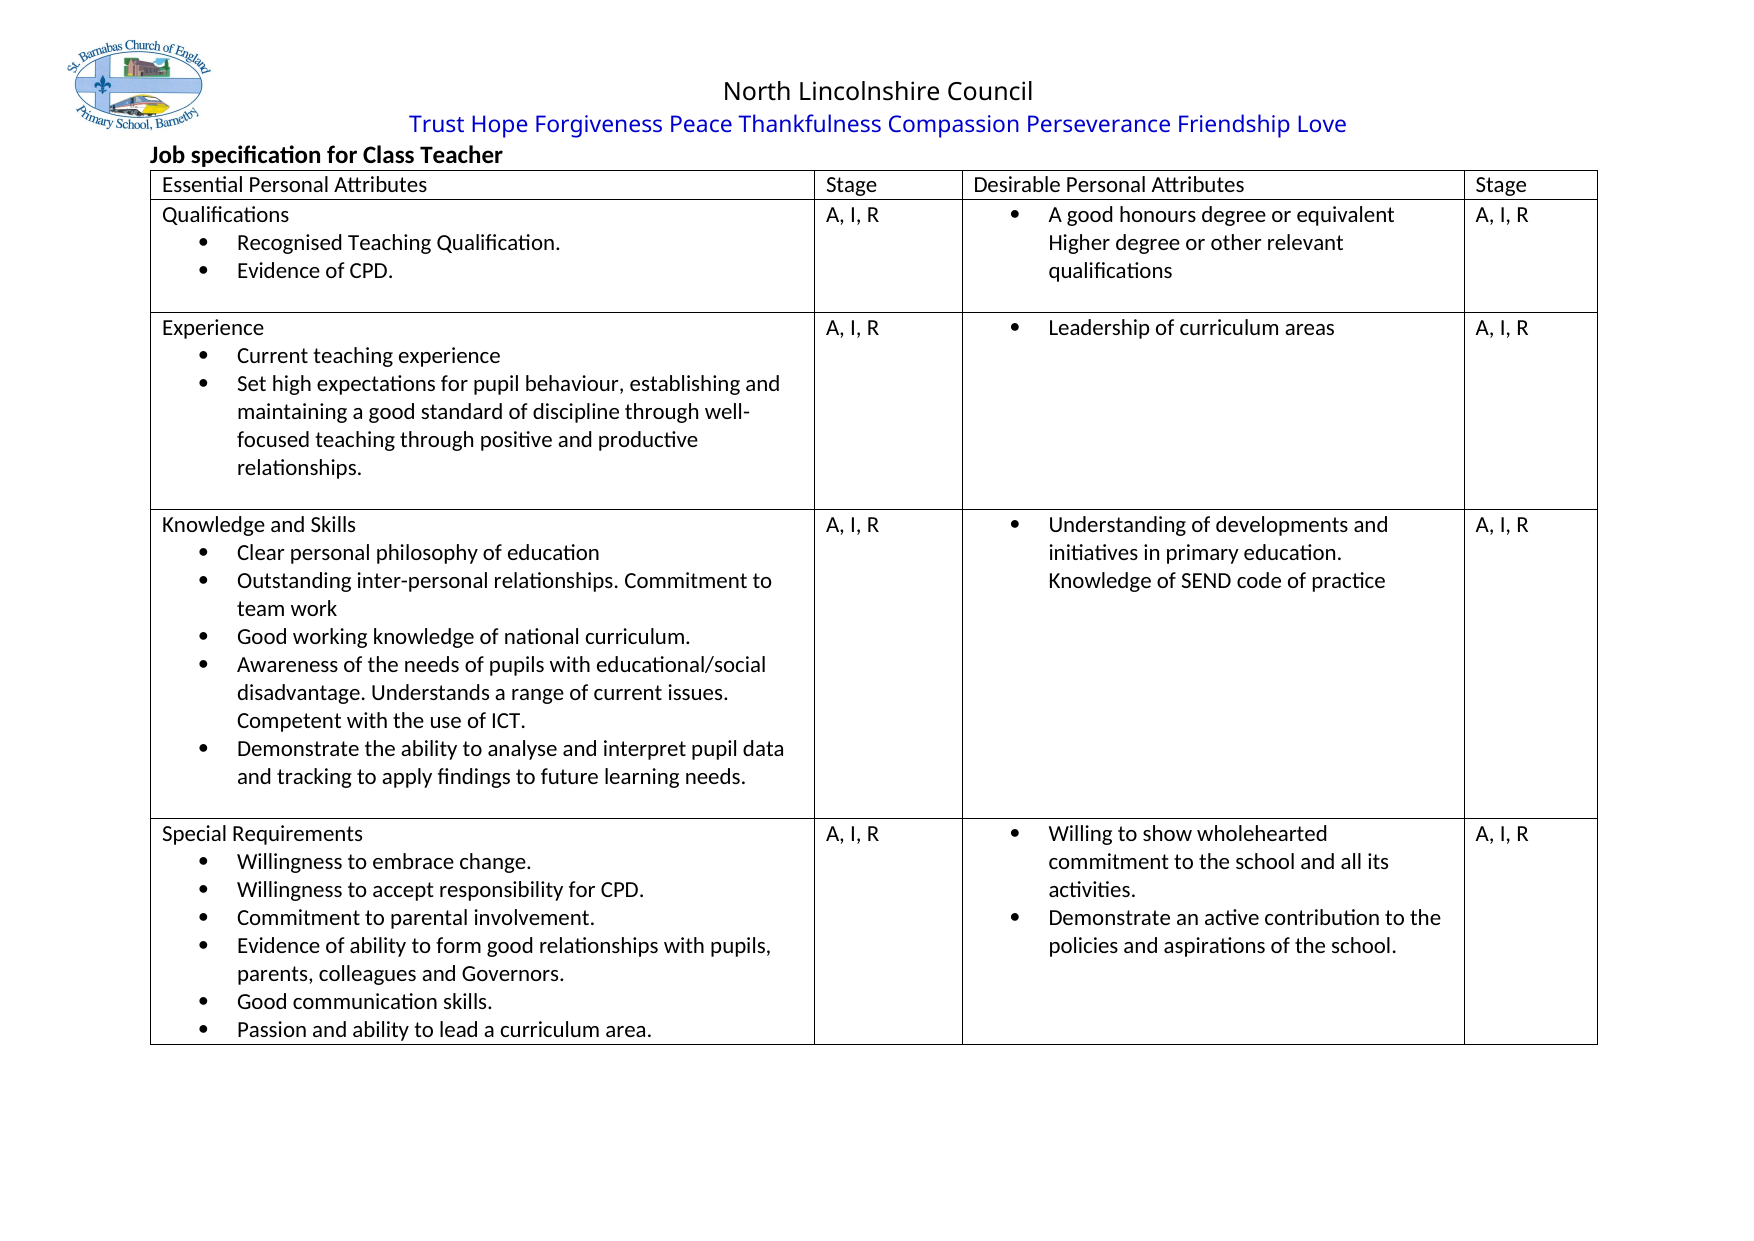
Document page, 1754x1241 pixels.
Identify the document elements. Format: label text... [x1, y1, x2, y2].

table_cell Qualifications Recognised Teaching Qualification. Evidence of CPD. [151, 200, 814, 312]
table_cell A, I, R [1465, 200, 1597, 312]
picture [59, 37, 214, 136]
table_cell A, I, R [815, 510, 962, 818]
table_cell Knowledge and Skills Clear personal philosophy of education Outstanding inter-personal relationships. Commitment to team work Good working knowledge of national curriculum. Awareness of the needs of pupils with educational/social disadvantage. Understands a range of current issues. Competent with the use of ICT. Demonstrate the ability to analyse and interpret pupil data and tracking to apply findings to future learning needs. [151, 510, 814, 818]
table_cell Understanding of developments and initiatives in primary education. Knowledge of SEND code of practice [963, 510, 1464, 818]
table_cell Special Requirements Willingness to embrace change. Willingness to accept responsibility for CPD. Commitment to parental involvement. Evidence of ability to form good relationships with pupils, parents, colleagues and Governors. Good communication skills. Passion and ability to lead a curriculum area. [151, 819, 814, 1043]
table_cell A good honours degree or equivalent Higher degree or other relevant qualifications [963, 200, 1464, 312]
table_cell A, I, R [815, 819, 962, 1043]
table_header Stage [1465, 171, 1597, 199]
table_header Desirable Personal Attributes [963, 171, 1464, 199]
table_cell A, I, R [1465, 510, 1597, 818]
table_cell A, I, R [815, 313, 962, 509]
table_cell Experience Current teaching experience Set high expectations for pupil behaviour, establishing and maintaining a good standard of discipline through well-focused teaching through positive and productive relationships. [151, 313, 814, 509]
table_cell Willing to show wholehearted commitment to the school and all its activities. Demonstrate an active contribution to the policies and aspirations of the school. [963, 819, 1464, 1043]
table_cell A, I, R [1465, 313, 1597, 509]
table_header Essential Personal Attributes [151, 171, 814, 199]
table_cell Leadership of curriculum areas [963, 313, 1464, 509]
table_cell A, I, R [815, 200, 962, 312]
table_cell A, I, R [1465, 819, 1597, 1043]
table_header Stage [815, 171, 962, 199]
